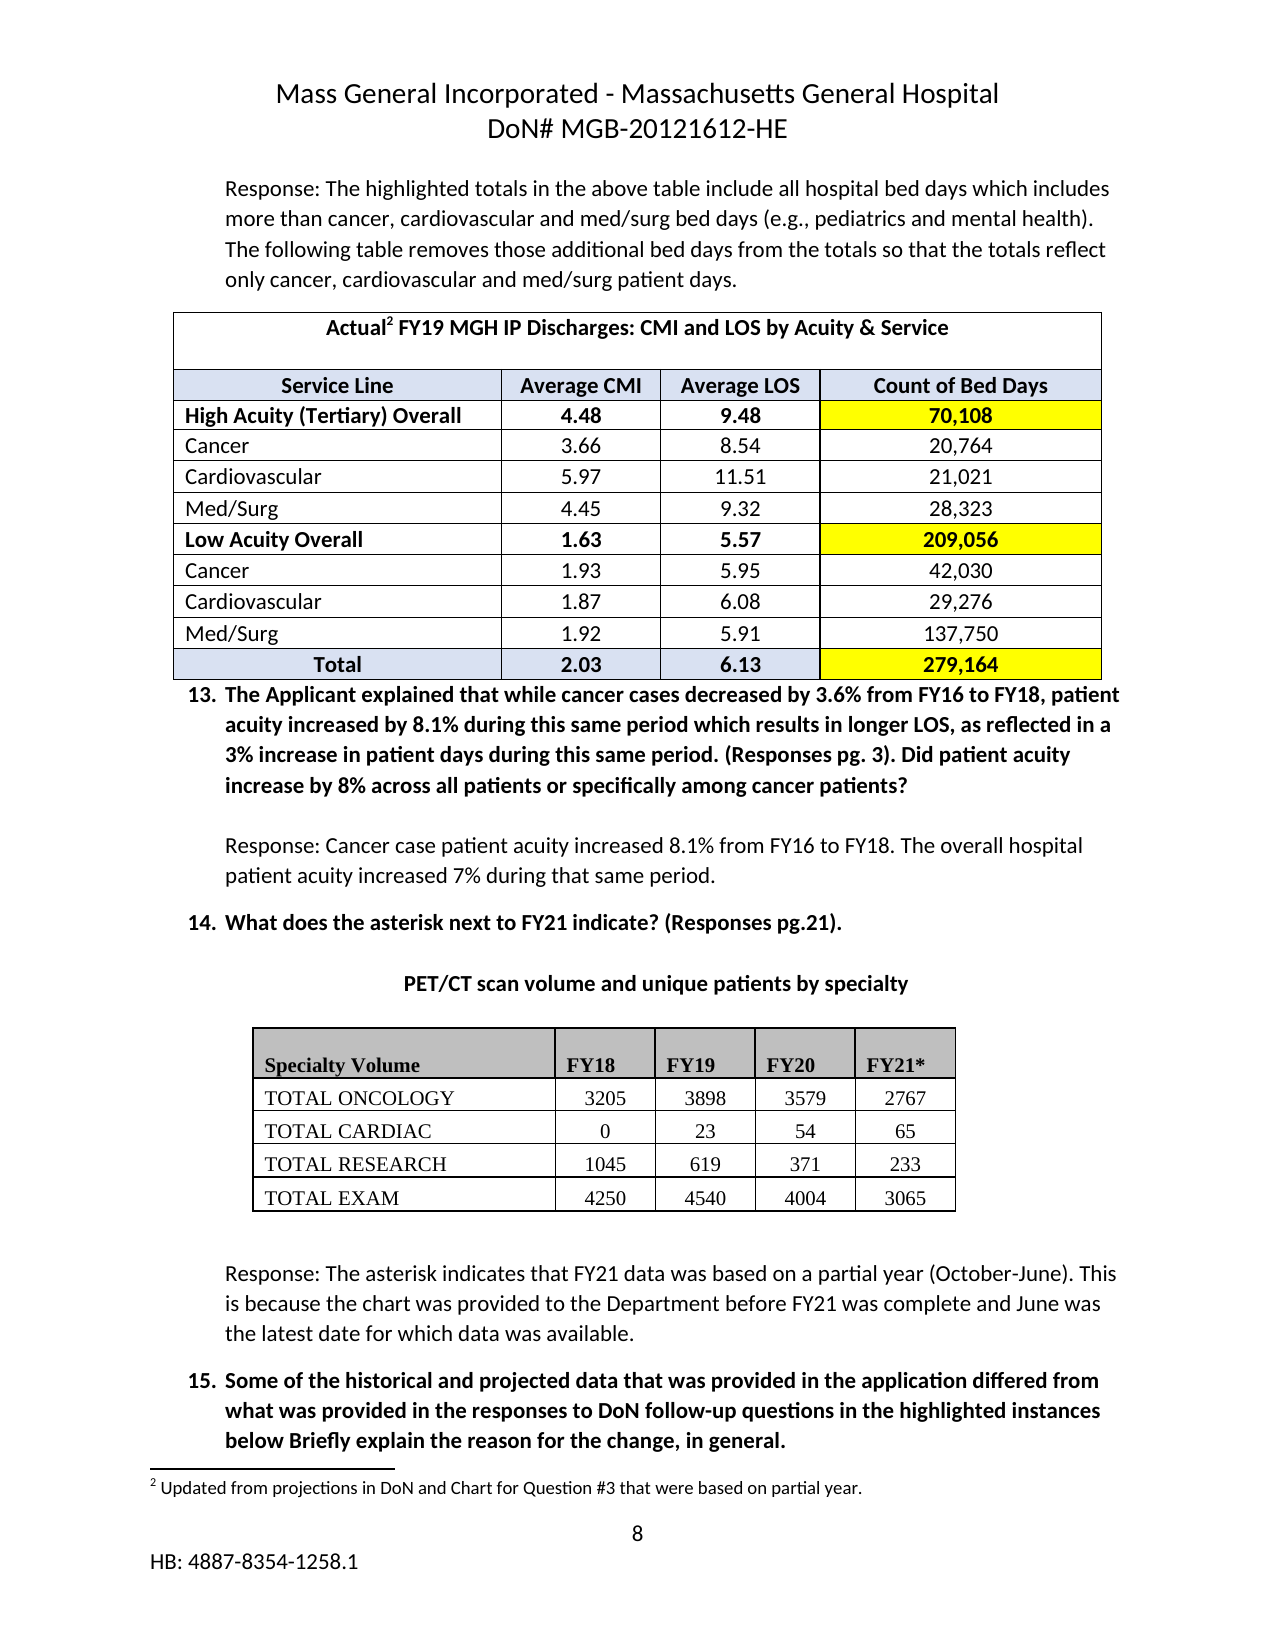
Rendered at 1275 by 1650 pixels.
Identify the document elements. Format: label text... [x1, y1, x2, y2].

table_cell 3205 [556, 1079, 655, 1110]
table_cell High Acuity (Tertiary) Overall [174, 401, 501, 429]
table_cell 371 [756, 1144, 855, 1176]
table_cell 65 [856, 1111, 955, 1143]
list Some of the historical and projected data that was provided in the application differed from what was provided in the responses to DoN follow-up questions in the highlighted instances below Briefly explain the reason for the change, in general. [187, 1366, 1125, 1454]
table_cell Cardiovascular [174, 586, 501, 617]
text Response: The highlighted totals in the above table include all hospital bed days which includes more than cancer, cardiovascular and med/surg bed days (e.g., pediatrics and mental health). The following table removes those additional bed days from the totals so that the totals reflect only cancer, cardiovascular and med/surg patient days. [225, 174, 1125, 293]
table_cell 4250 [556, 1178, 655, 1210]
table_header FY19 [656, 1029, 754, 1077]
table_cell 42,030 [821, 555, 1101, 585]
table_cell TOTAL CARDIAC [254, 1111, 555, 1143]
table_cell 1.87 [502, 586, 660, 617]
table_cell 1.93 [502, 555, 660, 585]
table_cell 70,108 [821, 401, 1101, 429]
table_cell Med/Surg [174, 618, 501, 648]
table_cell Count of Bed Days [821, 370, 1101, 400]
table_cell 8.54 [661, 430, 819, 460]
table_cell 9.48 [661, 401, 819, 429]
table_cell 4004 [756, 1178, 855, 1210]
table_cell 6.13 [661, 649, 819, 679]
table_cell 2767 [856, 1079, 955, 1110]
table_cell 5.91 [661, 618, 819, 648]
table_cell 20,764 [821, 430, 1101, 460]
table_cell 4.48 [502, 401, 660, 429]
table_cell TOTAL ONCOLOGY [254, 1079, 555, 1110]
table_cell 28,323 [821, 493, 1101, 523]
table_cell Total [174, 649, 501, 679]
table_cell Med/Surg [174, 493, 501, 523]
table_cell 209,056 [821, 524, 1101, 554]
table_cell Cancer [174, 430, 501, 460]
table_cell 3065 [856, 1178, 955, 1210]
table_cell Service Line [174, 370, 501, 400]
table_cell 2.03 [502, 649, 660, 679]
table_cell 619 [656, 1144, 755, 1176]
table_cell Average LOS [661, 370, 819, 400]
table_header FY21* [856, 1029, 955, 1077]
text PET/CT scan volume and unique patients by specialty [150, 969, 1125, 997]
table_cell 21,021 [821, 461, 1101, 492]
table_header Actual FY19 MGH IP Discharges: CMI and LOS by Acuity & Service [174, 313, 1101, 369]
table_header FY18 [556, 1029, 654, 1077]
table_cell 23 [656, 1111, 755, 1143]
table_cell 6.08 [661, 586, 819, 617]
table_cell 3898 [656, 1079, 755, 1110]
table_cell Cancer [174, 555, 501, 585]
table_cell 11.51 [661, 461, 819, 492]
table_cell 5.95 [661, 555, 819, 585]
table_cell TOTAL EXAM [254, 1178, 555, 1210]
table_cell 5.57 [661, 524, 819, 554]
table_cell 0 [556, 1111, 655, 1143]
table_cell 9.32 [661, 493, 819, 523]
table_cell 4.45 [502, 493, 660, 523]
table_cell 1.92 [502, 618, 660, 648]
table_cell 4540 [656, 1178, 755, 1210]
table_cell 3.66 [502, 430, 660, 460]
table_cell 279,164 [821, 649, 1101, 679]
table_cell Low Acuity Overall [174, 524, 501, 554]
list Response: Cancer case patient acuity increased 8.1% from FY16 to FY18. The overall hospital patient acuity increased 7% during that same period. [225, 831, 1125, 889]
table_header Specialty Volume [254, 1029, 554, 1077]
list What does the asterisk next to FY21 indicate? (Responses pg.21). [187, 908, 1125, 936]
table_cell 137,750 [821, 618, 1101, 648]
table_cell 3579 [756, 1079, 855, 1110]
table_cell 1045 [556, 1144, 655, 1176]
table_cell TOTAL RESEARCH [254, 1144, 555, 1176]
table_cell 233 [856, 1144, 955, 1176]
list The Applicant explained that while cancer cases decreased by 3.6% from FY16 to FY18, patient acuity increased by 8.1% during this same period which results in longer LOS, as reflected in a 3% increase in patient days during this same period. (Responses pg. 3). Did patient acuity increase by 8% across all patients or specifically among cancer patients? [187, 680, 1125, 799]
table_header FY20 [756, 1029, 854, 1077]
table_cell 29,276 [821, 586, 1101, 617]
table_cell 1.63 [502, 524, 660, 554]
table_cell 5.97 [502, 461, 660, 492]
table_cell Cardiovascular [174, 461, 501, 492]
table_cell Average CMI [502, 370, 660, 400]
table_cell 54 [756, 1111, 855, 1143]
text Response: The asterisk indicates that FY21 data was based on a partial year (October-June). This is because the chart was provided to the Department before FY21 was complete and June was the latest date for which data was available. [225, 1259, 1125, 1347]
